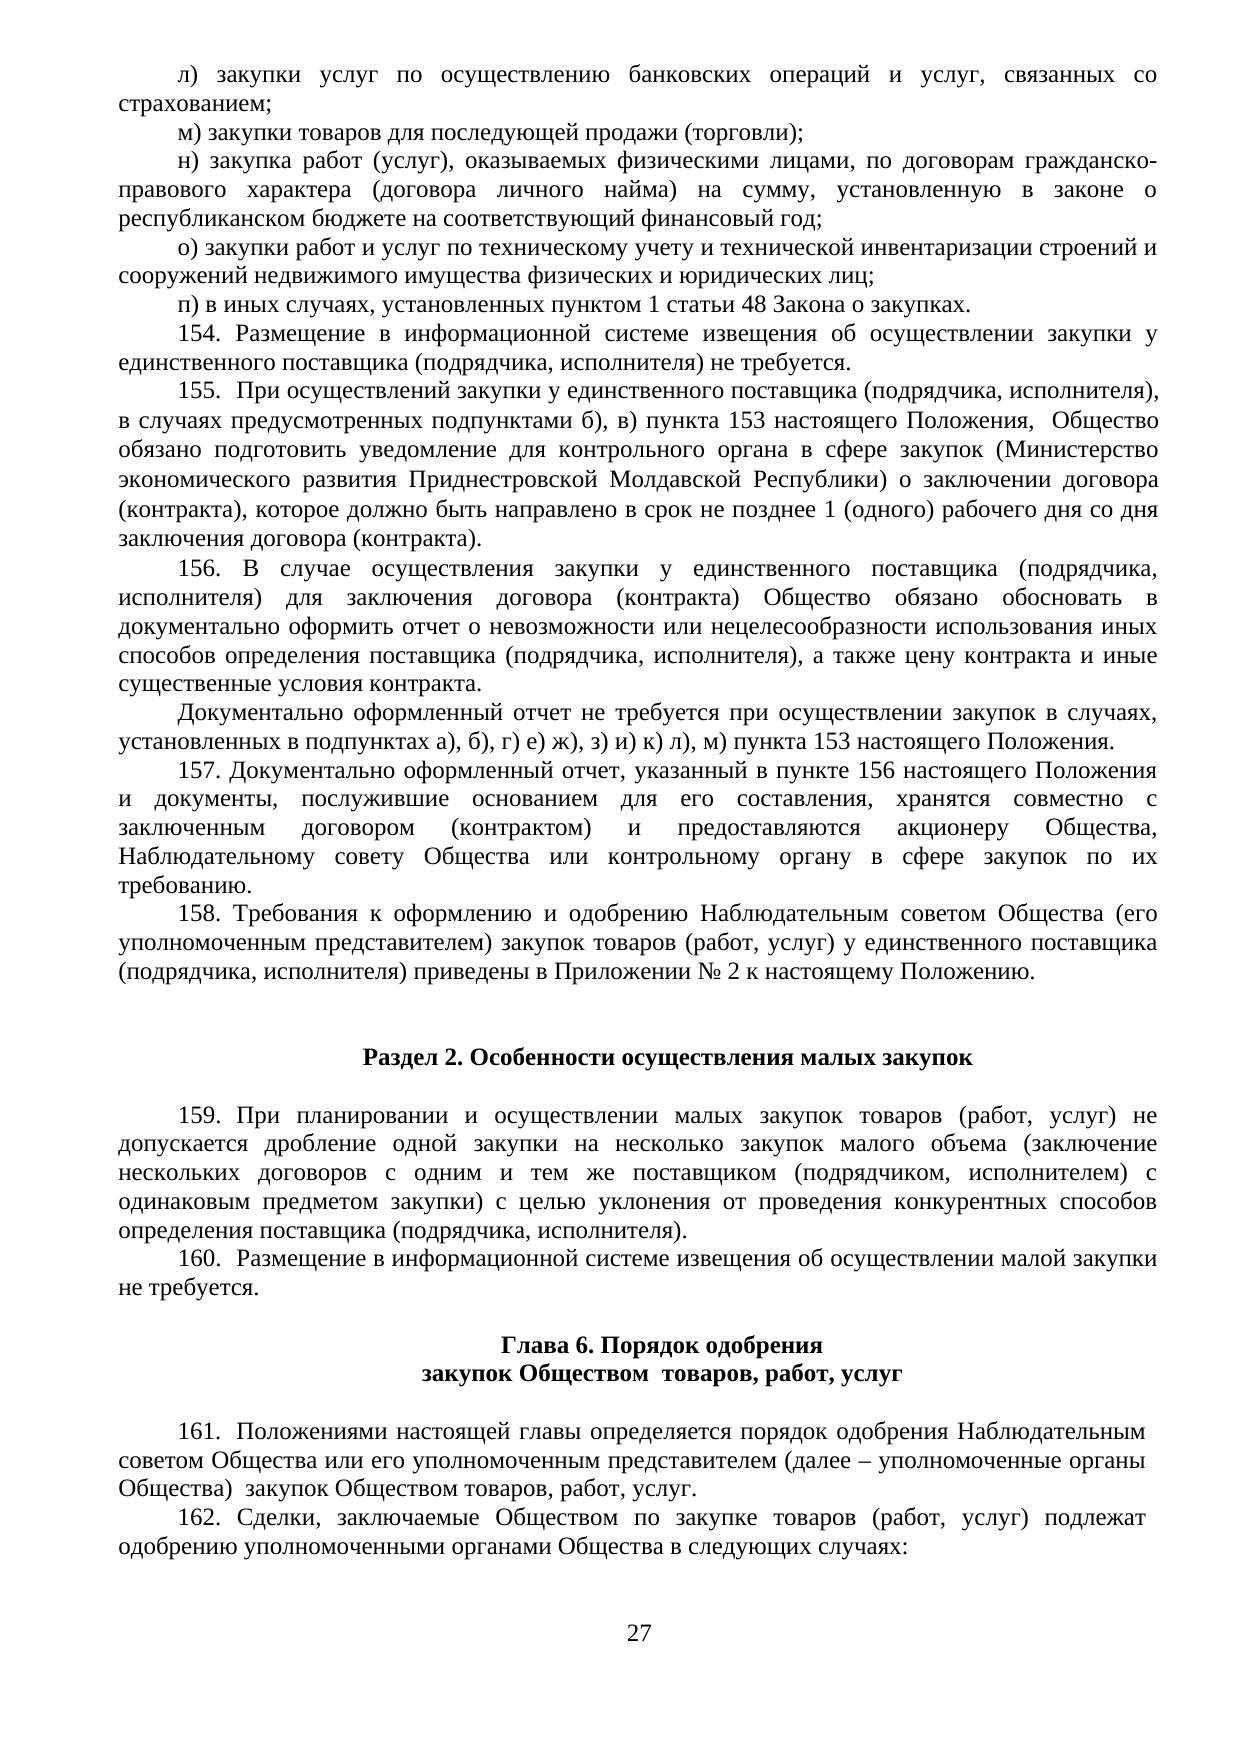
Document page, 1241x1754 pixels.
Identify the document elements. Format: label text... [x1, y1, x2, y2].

text 157. Документально оформленный отчет, указанный в пункте 156 настоящего Положения и документы, послужившие основанием для его составления, хранятся совместно с заключенным договором (контрактом) и предоставляются акционеру Общества, Наблюдательному совету Общества или контрольному органу в сфере закупок по их требованию. [118, 755, 1158, 898]
text Раздел 2. Особенности осуществления малых закупок [118, 1042, 1158, 1071]
text 158. Требования к оформлению и одобрению Наблюдательным советом Общества (его уполномоченным представителем) закупок товаров (работ, услуг) у единственного поставщика (подрядчика, исполнителя) приведены в Приложении № 2 к настоящему Положению. [118, 898, 1158, 985]
text о) закупки работ и услуг по техническому учету и технической инвентаризации строений и сооружений недвижимого имущества физических и юридических лиц; [118, 232, 1158, 289]
text м) закупки товаров для последующей продажи (торговли); [118, 117, 1158, 145]
list Размещение в информационной системе извещения об осуществлении малой закупки не требуется. [118, 1243, 1158, 1301]
text 156. В случае осуществления закупки у единственного поставщика (подрядчика, исполнителя) для заключения договора (контракта) Общество обязано обосновать в документально оформить отчет о невозможности или нецелесообразности использования иных способов определения поставщика (подрядчика, исполнителя), а также цену контракта и иные существенные условия контракта. [118, 553, 1158, 697]
list Размещение в информационной системе извещения об осуществлении закупки у единственного поставщика (подрядчика, исполнителя) не требуется. [118, 318, 1158, 375]
text Документально оформленный отчет не требуется при осуществлении закупок в случаях, установленных в подпунктах а), б), г) е) ж), з) и) к) л), м) пункта 153 настоящего Положения. [118, 697, 1158, 755]
list При осуществлений закупки у единственного поставщика (подрядчика, исполнителя), в случаях предусмотренных подпунктами б), в) пункта 153 настоящего Положения, Общество обязано подготовить уведомление для контрольного органа в сфере закупок (Министерство экономического развития Приднестровской Молдавской Республики) о заключении договора (контракта), которое должно быть направлено в срок не позднее 1 (одного) рабочего дня со дня заключения договора (контракта). [118, 375, 1160, 552]
text н) закупка работ (услуг), оказываемых физическими лицами, по договорам гражданско-правового характера (договора личного найма) на сумму, установленную в законе о республиканском бюджете на соответствующий финансовый год; [118, 145, 1158, 232]
text Глава 6. Порядок одобрения [118, 1330, 1147, 1358]
text 162. Сделки, заключаемые Обществом по закупке товаров (работ, услуг) подлежат одобрению уполномоченными органами Общества в следующих случаях: [118, 1502, 1147, 1560]
text л) закупки услуг по осуществлению банковских операций и услуг, связанных со страхованием; [118, 59, 1158, 117]
list При планировании и осуществлении малых закупок товаров (работ, услуг) не допускается дробление одной закупки на несколько закупок малого объема (заключение нескольких договоров с одним и тем же поставщиком (подрядчиком, исполнителем) с одинаковым предметом закупки) с целью уклонения от проведения конкурентных способов определения поставщика (подрядчика, исполнителя). [118, 1100, 1158, 1243]
text закупок Обществом товаров, работ, услуг [118, 1358, 1147, 1387]
text п) в иных случаях, установленных пунктом 1 статьи 48 Закона о закупках. [118, 289, 1158, 318]
list Положениями настоящей главы определяется порядок одобрения Наблюдательным советом Общества или его уполномоченным представителем (далее – уполномоченные органы Общества) закупок Обществом товаров, работ, услуг. [118, 1416, 1147, 1502]
